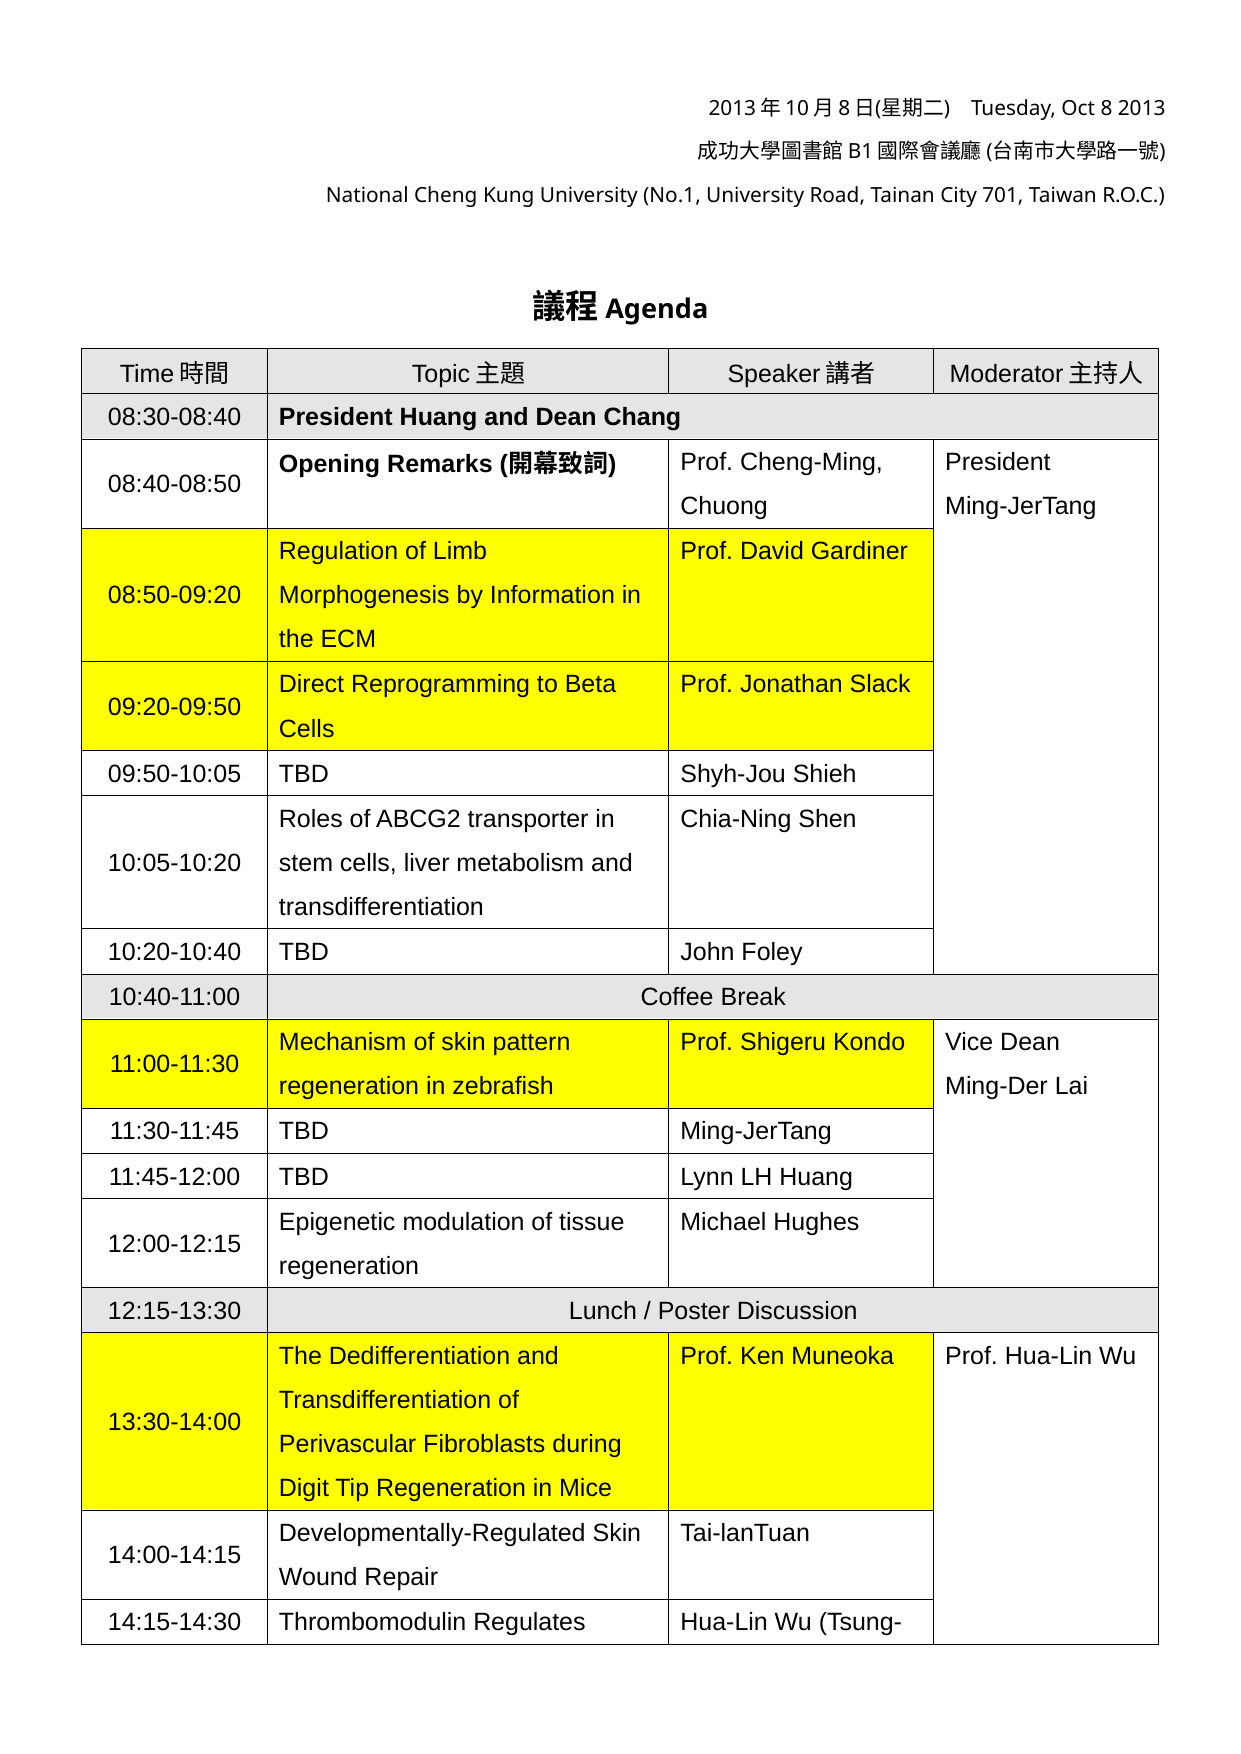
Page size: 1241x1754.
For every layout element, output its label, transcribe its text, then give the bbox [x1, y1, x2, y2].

table_cell 09:50-10:05 [82, 751, 267, 795]
table_cell Prof. Hua-Lin Wu [934, 1333, 1158, 1644]
table_cell Tai-lanTuan [669, 1511, 933, 1599]
table_cell Prof. Cheng-Ming, Chuong [669, 440, 933, 528]
table_cell 11:30-11:45 [82, 1109, 267, 1153]
table_cell 14:15-14:30 [82, 1600, 267, 1644]
table_cell 14:00-14:15 [82, 1511, 267, 1599]
table_cell President Huang and Dean Chang [268, 394, 1158, 438]
table_cell TBD [268, 1154, 668, 1198]
text 議程Agenda [75, 260, 1165, 348]
table_cell 11:45-12:00 [82, 1154, 267, 1198]
table_cell Coffee Break [268, 975, 1158, 1018]
table_cell Direct Reprogramming to Beta Cells [268, 662, 668, 750]
table_cell 12:15-13:30 [82, 1288, 267, 1332]
table_header Time時間 [82, 349, 267, 393]
table_cell 10:20-10:40 [82, 929, 267, 973]
table_cell 08:50-09:20 [82, 529, 267, 661]
table_cell Prof. Shigeru Kondo [669, 1020, 933, 1108]
table_cell Prof. Ken Muneoka [669, 1333, 933, 1509]
text 成功大學圖書館B1國際會議廳 (台南市大學路一號) [75, 128, 1165, 172]
table_header Topic主題 [268, 349, 668, 393]
table_cell 12:00-12:15 [82, 1199, 267, 1287]
table_cell Ming-JerTang [669, 1109, 933, 1153]
table_cell Prof. David Gardiner [669, 529, 933, 661]
table_cell 08:30-08:40 [82, 394, 267, 438]
table_cell 08:40-08:50 [82, 440, 267, 528]
text 2013年10月8日(星期二) Tuesday, Oct 8 2013 [75, 84, 1165, 128]
table_cell 10:05-10:20 [82, 796, 267, 928]
table_cell Michael Hughes [669, 1199, 933, 1287]
table_cell 10:40-11:00 [82, 975, 267, 1018]
table_cell Developmentally-Regulated Skin Wound Repair [268, 1511, 668, 1599]
table_cell Chia-Ning Shen [669, 796, 933, 928]
table_cell Opening Remarks (開幕致詞) [268, 440, 668, 528]
table_header Speaker講者 [669, 349, 933, 393]
table_cell Lynn LH Huang [669, 1154, 933, 1198]
table_cell President Ming-JerTang [934, 440, 1158, 973]
table_cell Mechanism of skin pattern regeneration in zebrafish [268, 1020, 668, 1108]
table_cell The Dedifferentiation and Transdifferentiation of Perivascular Fibroblasts during Digit Tip Regeneration in Mice [268, 1333, 668, 1509]
table_header Moderator主持人 [934, 349, 1158, 393]
table_cell John Foley [669, 929, 933, 973]
table_cell Regulation of Limb Morphogenesis by Information in the ECM [268, 529, 668, 661]
table_cell Lunch / Poster Discussion [268, 1288, 1158, 1332]
table_cell Shyh-Jou Shieh [669, 751, 933, 795]
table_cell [268, 1600, 668, 1644]
table_cell TBD [268, 751, 668, 795]
table_cell Vice Dean Ming-Der Lai [934, 1020, 1158, 1287]
table_cell Prof. Jonathan Slack [669, 662, 933, 750]
table_cell 09:20-09:50 [82, 662, 267, 750]
table_cell Roles of ABCG2 transporter in stem cells, liver metabolism and transdifferentiation [268, 796, 668, 928]
table_cell TBD [268, 1109, 668, 1153]
table_cell Epigenetic modulation of tissue regeneration [268, 1199, 668, 1287]
table_cell TBD [268, 929, 668, 973]
text National Cheng Kung University (No.1, University Road, Tainan City 701, Taiwan R.O.C.) [75, 172, 1165, 216]
table_cell 11:00-11:30 [82, 1020, 267, 1108]
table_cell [669, 1600, 933, 1644]
table_cell 13:30-14:00 [82, 1333, 267, 1509]
